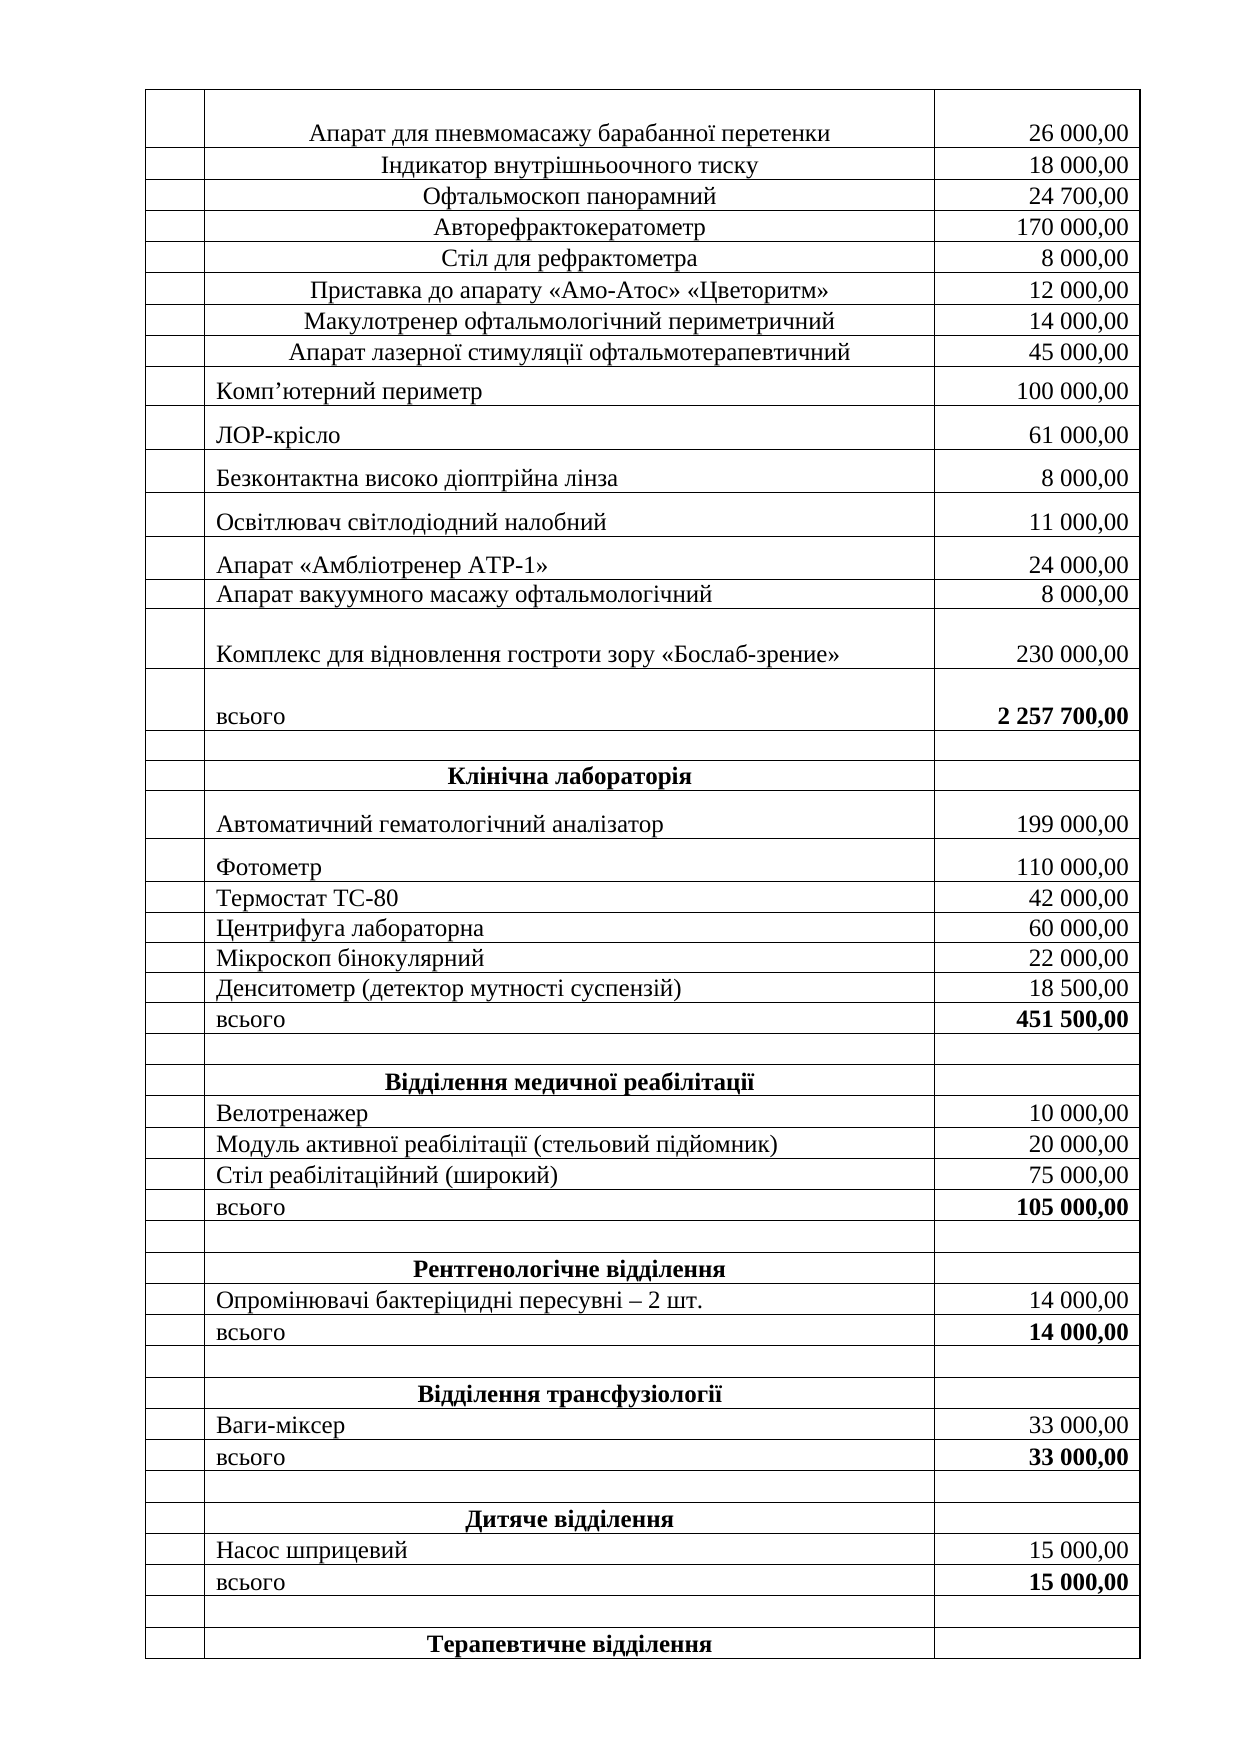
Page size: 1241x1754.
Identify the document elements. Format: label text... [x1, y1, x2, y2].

table_cell 170 000,00 [935, 211, 1139, 241]
table_cell [935, 761, 1139, 789]
table_cell [146, 1253, 204, 1283]
table_cell [146, 1221, 204, 1252]
table_cell 110 000,00 [935, 839, 1139, 881]
table_cell [146, 336, 204, 366]
table_cell [146, 943, 204, 972]
table_cell [205, 1034, 934, 1064]
table_cell [935, 1221, 1139, 1252]
table_cell [146, 1315, 204, 1345]
table_cell [146, 493, 204, 536]
table_cell Апарат для пневмомасажу барабанної перетенки [205, 90, 934, 147]
table_cell всього [205, 669, 934, 730]
table_cell Опромінювачі бактеріцидні пересувні – 2 шт. [205, 1284, 934, 1314]
table_cell [146, 242, 204, 272]
table_cell Автоматичний гематологічний аналізатор [205, 791, 934, 838]
table_cell 199 000,00 [935, 791, 1139, 838]
table_cell [146, 839, 204, 881]
table_cell 22 000,00 [935, 943, 1139, 972]
table_cell [146, 1346, 204, 1377]
table_cell [146, 450, 204, 492]
table_cell 26 000,00 [935, 90, 1139, 147]
table_cell 61 000,00 [935, 406, 1139, 449]
table_cell [146, 180, 204, 210]
table_cell 10 000,00 [935, 1096, 1139, 1127]
table_cell 45 000,00 [935, 336, 1139, 366]
table_cell [146, 537, 204, 578]
table_cell 8 000,00 [935, 450, 1139, 492]
table_cell Дитяче відділення [205, 1503, 934, 1533]
table_cell Терапевтичне відділення [205, 1628, 934, 1658]
table_cell [146, 1159, 204, 1189]
table_cell Термостат ТС-80 [205, 882, 934, 912]
table_cell 60 000,00 [935, 913, 1139, 942]
table_cell Апарат лазерної стимуляції офтальмотерапевтичний [205, 336, 934, 366]
table_cell [146, 1471, 204, 1502]
table_cell [146, 367, 204, 405]
table_cell Модуль активної реабілітації (стельовий підйомник) [205, 1128, 934, 1158]
table_cell Клінічна лабораторія [205, 761, 934, 789]
table_cell [146, 1534, 204, 1564]
table_cell [146, 731, 204, 760]
table_cell Апарат «Амбліотренер АТР-1» [205, 537, 934, 578]
table_cell [146, 1190, 204, 1220]
table_cell Фотометр [205, 839, 934, 881]
table_cell [146, 609, 204, 667]
table_cell [935, 1471, 1139, 1502]
table_cell Комп’ютерний периметр [205, 367, 934, 405]
table_cell Ваги-міксер [205, 1409, 934, 1439]
table_cell Апарат вакуумного масажу офтальмологічний [205, 580, 934, 608]
table_cell [146, 1565, 204, 1595]
table_cell [205, 1596, 934, 1627]
table_cell 14 000,00 [935, 305, 1139, 335]
table_cell [935, 731, 1139, 760]
table_cell 75 000,00 [935, 1159, 1139, 1189]
table_cell [146, 148, 204, 178]
table_cell [146, 90, 204, 147]
table_cell Центрифуга лабораторна [205, 913, 934, 942]
table_cell [935, 1253, 1139, 1283]
table_cell [205, 1471, 934, 1502]
table_cell 15 000,00 [935, 1565, 1139, 1595]
table_cell 14 000,00 [935, 1284, 1139, 1314]
table_cell 33 000,00 [935, 1440, 1139, 1470]
table_cell [205, 731, 934, 760]
table_cell 20 000,00 [935, 1128, 1139, 1158]
table_cell Макулотренер офтальмологічний периметричний [205, 305, 934, 335]
table_cell 2 257 700,00 [935, 669, 1139, 730]
table_cell Стіл реабілітаційний (широкий) [205, 1159, 934, 1189]
table_cell 42 000,00 [935, 882, 1139, 912]
table_cell Відділення трансфузіології [205, 1378, 934, 1408]
table_cell ЛОР-крісло [205, 406, 934, 449]
table_cell [146, 1065, 204, 1095]
table_cell 33 000,00 [935, 1409, 1139, 1439]
table_cell Авторефрактокератометр [205, 211, 934, 241]
table_cell 12 000,00 [935, 273, 1139, 303]
table_cell [146, 882, 204, 912]
table_cell [935, 1503, 1139, 1533]
table_cell [146, 1409, 204, 1439]
table_cell [146, 273, 204, 303]
table_cell [935, 1378, 1139, 1408]
table_cell [205, 1221, 934, 1252]
table_cell [935, 1065, 1139, 1095]
table_cell [935, 1628, 1139, 1658]
table_cell [146, 1440, 204, 1470]
table_cell Освітлювач світлодіодний налобний [205, 493, 934, 536]
table_cell Індикатор внутрішньоочного тиску [205, 148, 934, 178]
table_cell [205, 1346, 934, 1377]
table_cell 14 000,00 [935, 1315, 1139, 1345]
table_cell Стіл для рефрактометра [205, 242, 934, 272]
table_cell 24 700,00 [935, 180, 1139, 210]
table_cell 24 000,00 [935, 537, 1139, 578]
table_cell [146, 1503, 204, 1533]
table_cell 11 000,00 [935, 493, 1139, 536]
table_cell [146, 791, 204, 838]
table_cell Рентгенологічне відділення [205, 1253, 934, 1283]
table_cell Безконтактна високо діоптрійна лінза [205, 450, 934, 492]
table_cell Приставка до апарату «Амо-Атос» «Цветоритм» [205, 273, 934, 303]
table_cell Комплекс для відновлення гостроти зору «Бослаб-зрение» [205, 609, 934, 667]
table_cell [146, 669, 204, 730]
table_cell [146, 1096, 204, 1127]
table_cell Офтальмоскоп панорамний [205, 180, 934, 210]
table_cell всього [205, 1190, 934, 1220]
table_cell Відділення медичної реабілітації [205, 1065, 934, 1095]
table_cell всього [205, 1565, 934, 1595]
table_cell [146, 1003, 204, 1033]
table_cell 18 500,00 [935, 973, 1139, 1002]
table_cell [146, 913, 204, 942]
table_cell Велотренажер [205, 1096, 934, 1127]
table_cell 105 000,00 [935, 1190, 1139, 1220]
table_cell [935, 1034, 1139, 1064]
table_cell 15 000,00 [935, 1534, 1139, 1564]
table_cell [146, 406, 204, 449]
table_cell [146, 305, 204, 335]
table_cell 230 000,00 [935, 609, 1139, 667]
table_cell [146, 1284, 204, 1314]
table_cell всього [205, 1003, 934, 1033]
table_cell всього [205, 1315, 934, 1345]
table_cell [146, 580, 204, 608]
table_cell [146, 1378, 204, 1408]
table_cell [146, 1128, 204, 1158]
table_cell [146, 1034, 204, 1064]
table_cell 451 500,00 [935, 1003, 1139, 1033]
table_cell [146, 761, 204, 789]
table_cell 100 000,00 [935, 367, 1139, 405]
table_cell [146, 973, 204, 1002]
table_cell [146, 1628, 204, 1658]
table_cell 8 000,00 [935, 580, 1139, 608]
table_cell [146, 1596, 204, 1627]
table_cell [935, 1596, 1139, 1627]
table_cell Мікроскоп бінокулярний [205, 943, 934, 972]
table_cell [935, 1346, 1139, 1377]
table_cell 18 000,00 [935, 148, 1139, 178]
table_cell [146, 211, 204, 241]
table_cell Денситометр (детектор мутності суспензій) [205, 973, 934, 1002]
table_cell Насос шприцевий [205, 1534, 934, 1564]
table_cell 8 000,00 [935, 242, 1139, 272]
table_cell всього [205, 1440, 934, 1470]
